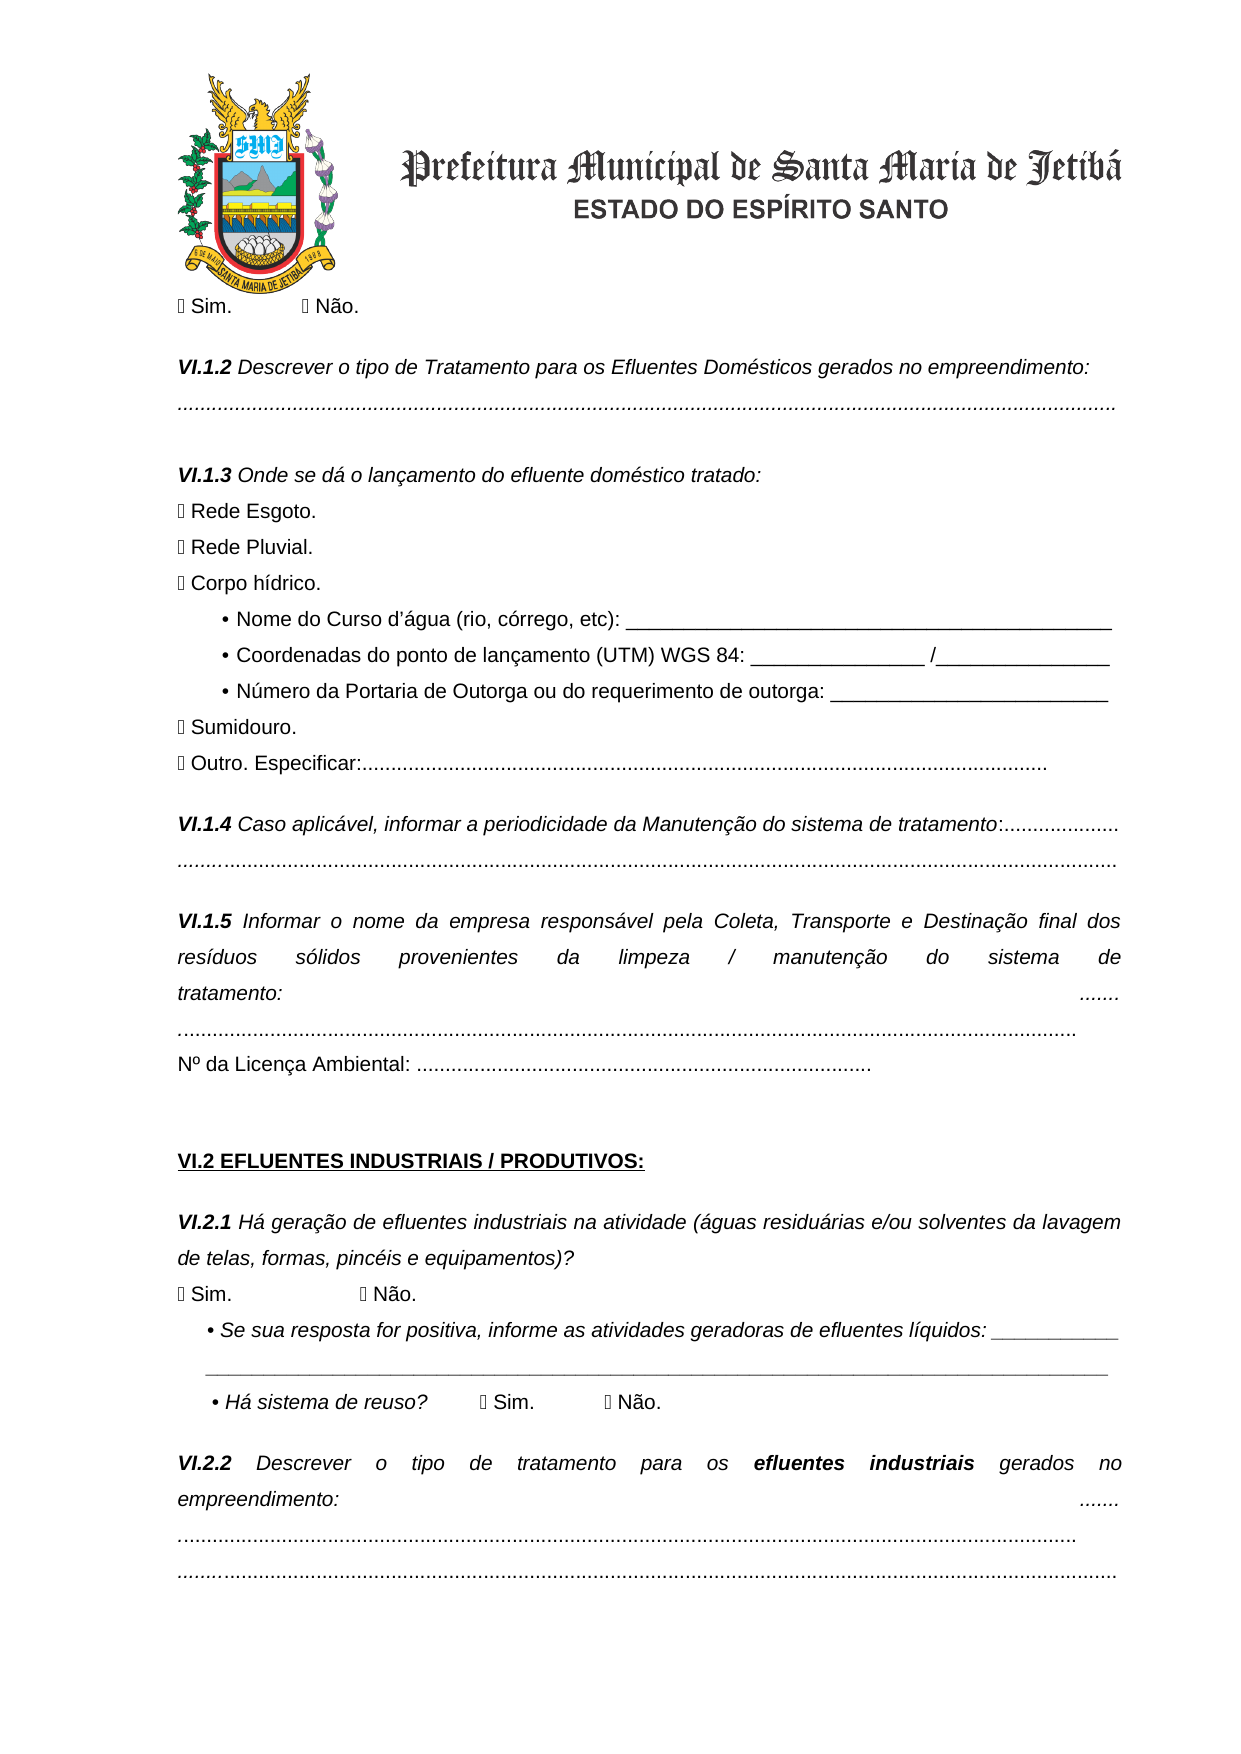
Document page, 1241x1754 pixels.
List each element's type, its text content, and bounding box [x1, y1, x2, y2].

text Sim. Não. [177, 294, 1122, 318]
text ______________________________________________________________________________ [207, 1354, 1122, 1378]
text VI.1.3 Onde se dá o lançamento do efluente doméstico tratado: [177, 463, 1122, 487]
text • Há sistema de reuso? Sim. Não. [177, 1390, 1122, 1414]
text Rede Pluvial. [177, 535, 1122, 559]
text • Coordenadas do ponto de lançamento (UTM) WGS 84: _______________ /_______________ [222, 643, 1122, 667]
text Sim. Não. [177, 1282, 1122, 1306]
text ................................................................................................................................................................... [177, 848, 1122, 872]
text • Se sua resposta for positiva, informe as atividades geradoras de efluentes líquidos: ___________ [207, 1318, 1122, 1342]
text VI.2.2 Descrever o tipo de tratamento para os efluentes industriais gerados no empreendimento: ................................................................................................................................................................... [177, 1451, 1122, 1547]
text • Nome do Curso d’água (rio, córrego, etc): __________________________________________ [222, 607, 1122, 631]
text VI.2 EFLUENTES INDUSTRIAIS / PRODUTIVOS: [177, 1149, 1122, 1173]
text VI.1.4 Caso aplicável, informar a periodicidade da Manutenção do sistema de tratamento:.................... [177, 812, 1122, 836]
text Rede Esgoto. [177, 499, 1122, 523]
text • Número da Portaria de Outorga ou do requerimento de outorga: ________________________ [222, 679, 1122, 703]
text Sumidouro. [177, 714, 1122, 739]
text VI.2.1 Há geração de efluentes industriais na atividade (águas residuárias e/ou solventes da lavagem de telas, formas, pincéis e equipamentos)? [177, 1210, 1122, 1270]
text ................................................................................................................................................................... [177, 391, 1122, 415]
text Nº da Licença Ambiental: ............................................................................... [177, 1052, 1122, 1076]
text VI.1.5 Informar o nome da empresa responsável pela Coleta, Transporte e Destinação final dos resíduos sólidos provenientes da limpeza / manutenção do sistema de tratamento: ................................................................................................................................................................... [177, 908, 1122, 1040]
picture [177, 73, 1122, 294]
text VI.1.2 Descrever o tipo de Tratamento para os Efluentes Domésticos gerados no empreendimento: [177, 355, 1122, 379]
text Corpo hídrico. [177, 571, 1122, 595]
text Outro. Especificar:....................................................................................................................... [177, 751, 1122, 775]
text ................................................................................................................................................................... [177, 1559, 1122, 1583]
